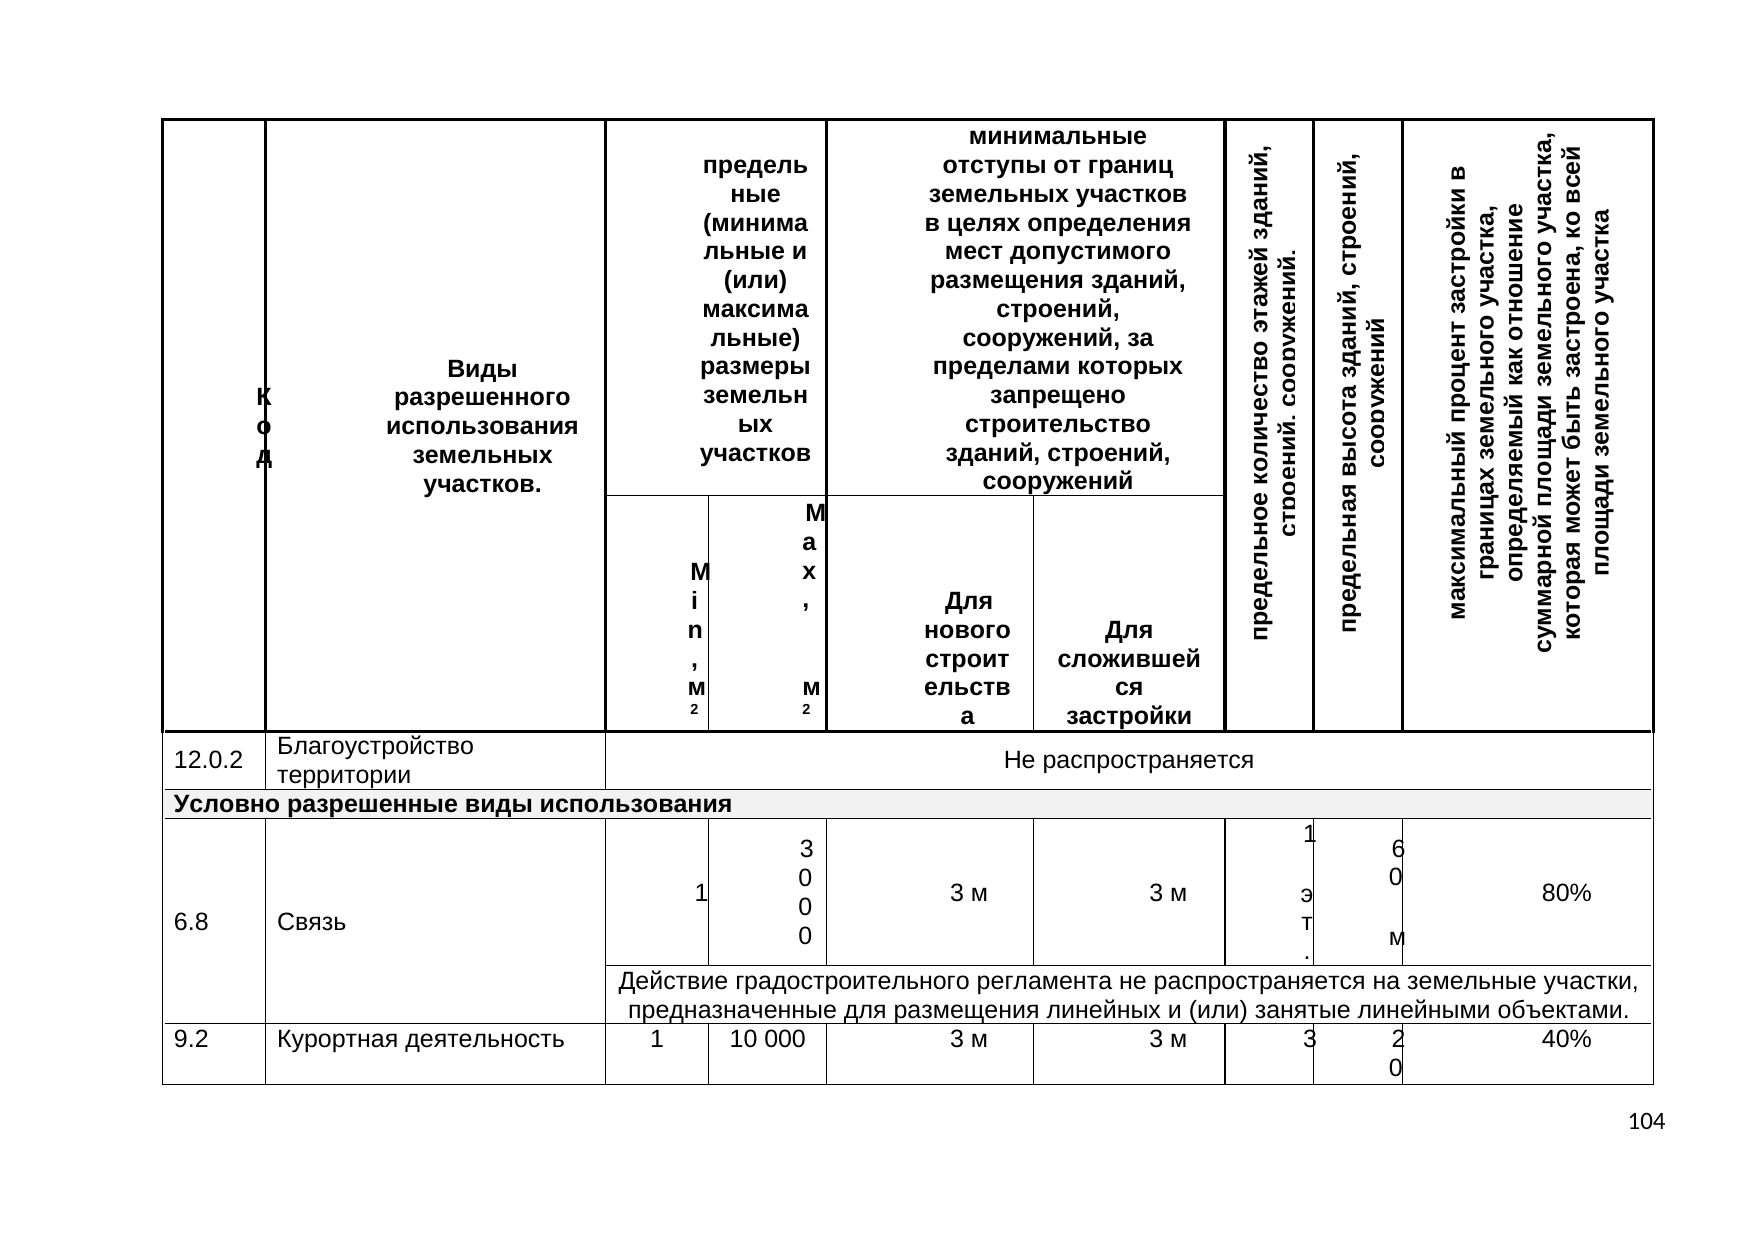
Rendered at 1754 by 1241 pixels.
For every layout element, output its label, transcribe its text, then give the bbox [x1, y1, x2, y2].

table_header минимальные отступы от границ земельных участков в целях определения мест допустимого размещения зданий, строений, сооружений, за пределами которых запрещено строительство зданий, строений, сооружений [828, 121, 1223, 495]
table_header максимальный процент застройки в границах земельного участка, определяемый как отношение суммарной площади земельного участка, которая может быть застроена, ко всей площади земельного участка [1404, 121, 1652, 730]
table_cell 80% [1403, 818, 1653, 965]
table_cell Связь [266, 819, 605, 1023]
table_cell 3 м [827, 819, 1033, 965]
table_cell 60 м [1314, 819, 1402, 965]
table_cell 10 000 [709, 1024, 826, 1084]
table_cell Max, м2 [709, 496, 825, 730]
table_cell 6.8 [163, 818, 265, 1023]
table_cell Min, м2 [607, 496, 708, 730]
table_cell 3000 [709, 819, 826, 965]
table_cell 40% [1403, 1023, 1653, 1084]
table_cell 3 эт [1226, 1024, 1313, 1084]
table_cell Для сложившейся застройки [1034, 496, 1223, 730]
table_header Код [164, 121, 264, 730]
table_cell 1 эт. [1226, 819, 1313, 965]
table_cell 3 м [1034, 819, 1224, 965]
table_cell 3 м [1034, 1024, 1224, 1084]
table_header Виды разрешенного использования земельных участков. [267, 121, 604, 730]
table_cell 1 [606, 819, 708, 965]
table_header предельные (минимальные и (или) максимальные) размеры земельных участков [607, 121, 825, 495]
table_header предельная высота зданий, строений, сооружений [1315, 121, 1401, 730]
table_cell 3 м [827, 1024, 1033, 1084]
table_cell Для нового строительства [828, 496, 1033, 730]
table_cell Курортная деятельность [266, 1024, 605, 1084]
table_header предельное количество этажей зданий, строений, сооружений, [1227, 121, 1312, 730]
table_cell Условно разрешенные виды использования [163, 789, 1653, 818]
table_cell 12.0.2 [163, 730, 265, 788]
table_cell 9.2 [163, 1023, 265, 1084]
table_cell 20 м [1314, 1024, 1402, 1084]
table_cell Благоустройство территории [266, 733, 605, 788]
table_cell Действие градостроительного регламента не распространяется на земельные участки, предназначенные для размещения линейных и (или) занятые линейными объектами. [606, 965, 1653, 1023]
table_cell Не распространяется [606, 730, 1653, 788]
table_cell 1 [606, 1024, 708, 1084]
